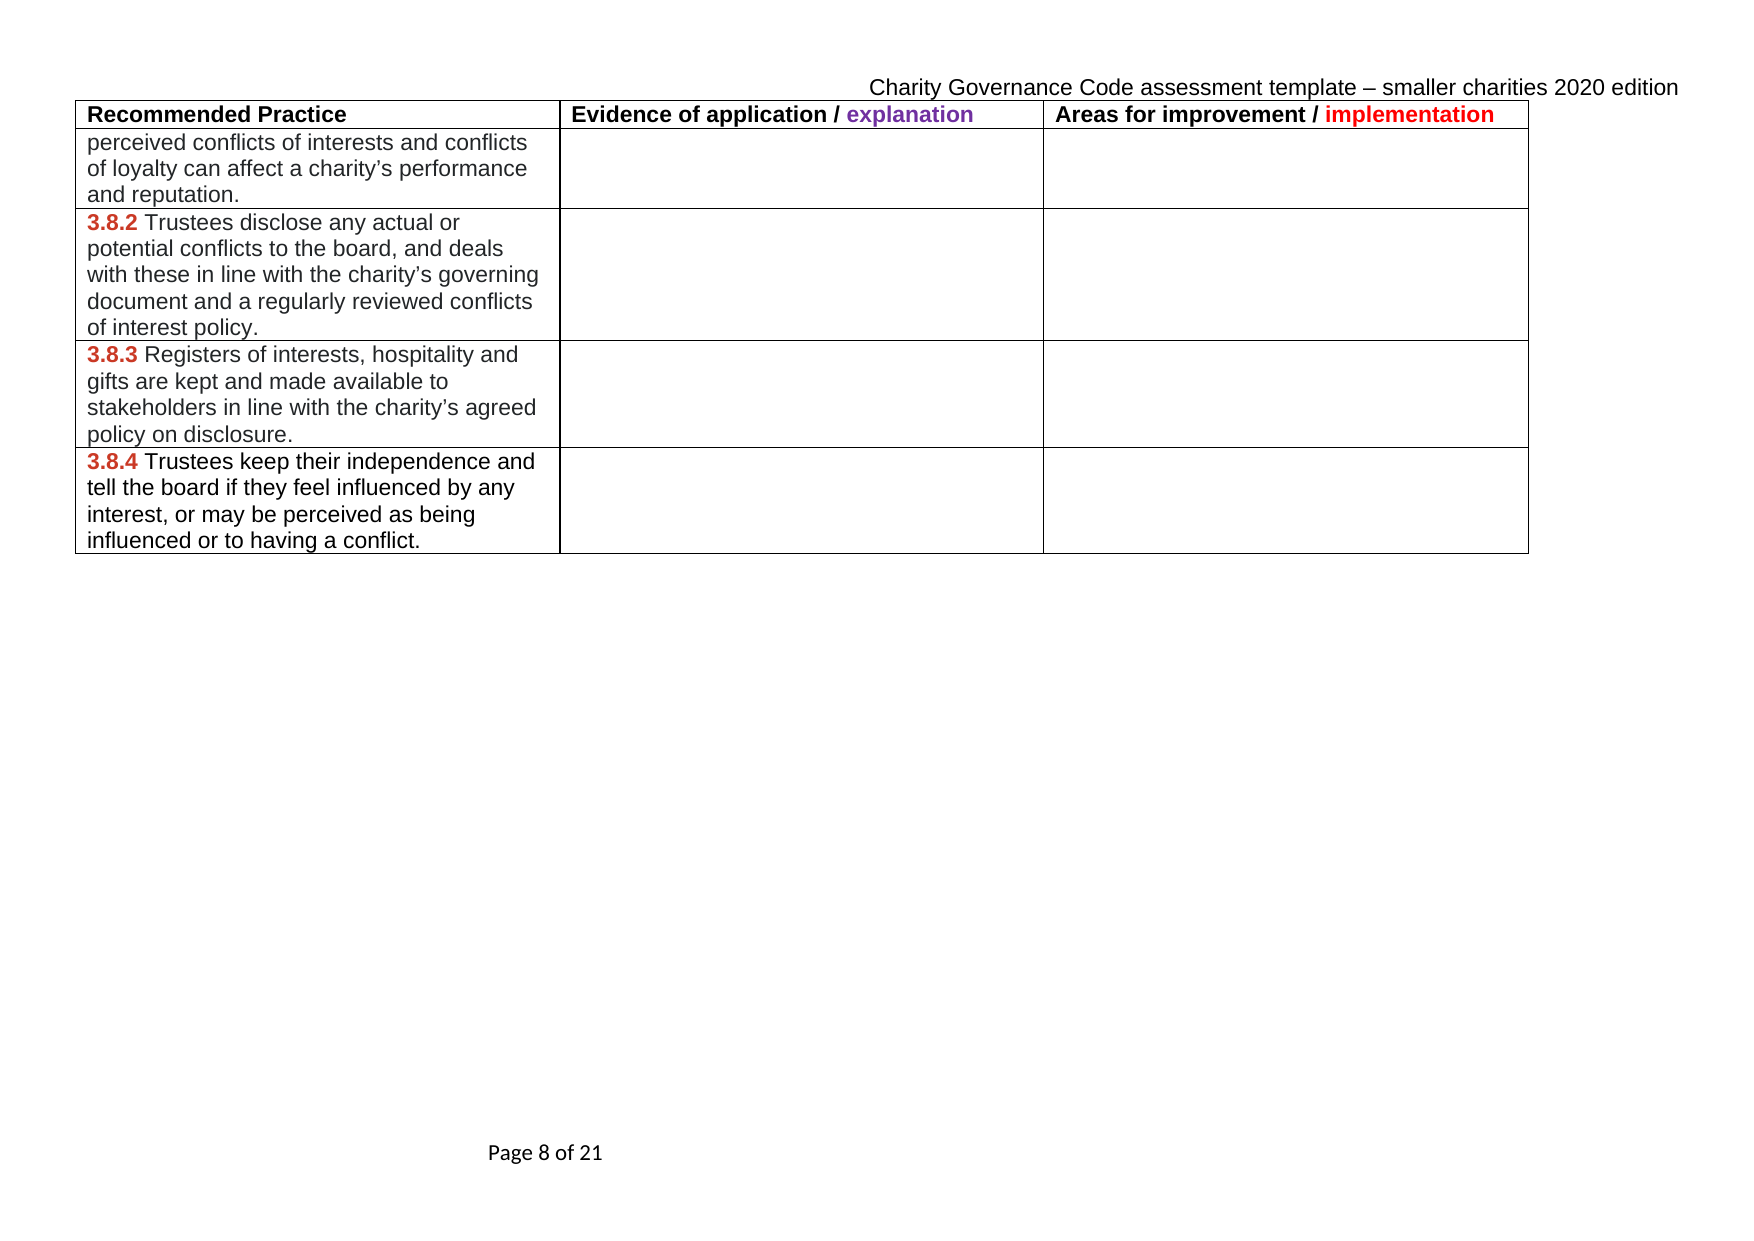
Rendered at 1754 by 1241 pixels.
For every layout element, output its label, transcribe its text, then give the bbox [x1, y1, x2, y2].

table_cell [561, 448, 1043, 553]
table_cell [1044, 129, 1528, 208]
table_cell [1044, 448, 1528, 553]
table_cell [561, 341, 1043, 447]
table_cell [76, 129, 559, 208]
table_cell [1044, 341, 1528, 447]
table_cell [561, 209, 1043, 340]
table_cell [1044, 209, 1528, 340]
table_header Areas for improvement / implementation [1044, 101, 1528, 127]
table_cell 3.8.3 Registers of interests, hospitality and gifts are kept and made available to stakeholders in line with the charity’s agreed policy on disclosure. [76, 341, 559, 447]
table_cell [561, 129, 1043, 208]
table_cell 3.8.2 Trustees disclose any actual or potential conflicts to the board, and deals with these in line with the charity’s governing document and a regularly reviewed conflicts of interest policy. [76, 209, 559, 340]
table_header Evidence of application / explanation [561, 101, 1043, 127]
table_header Recommended Practice [76, 101, 559, 127]
table_cell 3.8.4 Trustees keep their independence and tell the board if they feel influenced by any interest, or may be perceived as being influenced or to having a conflict. [76, 448, 559, 553]
